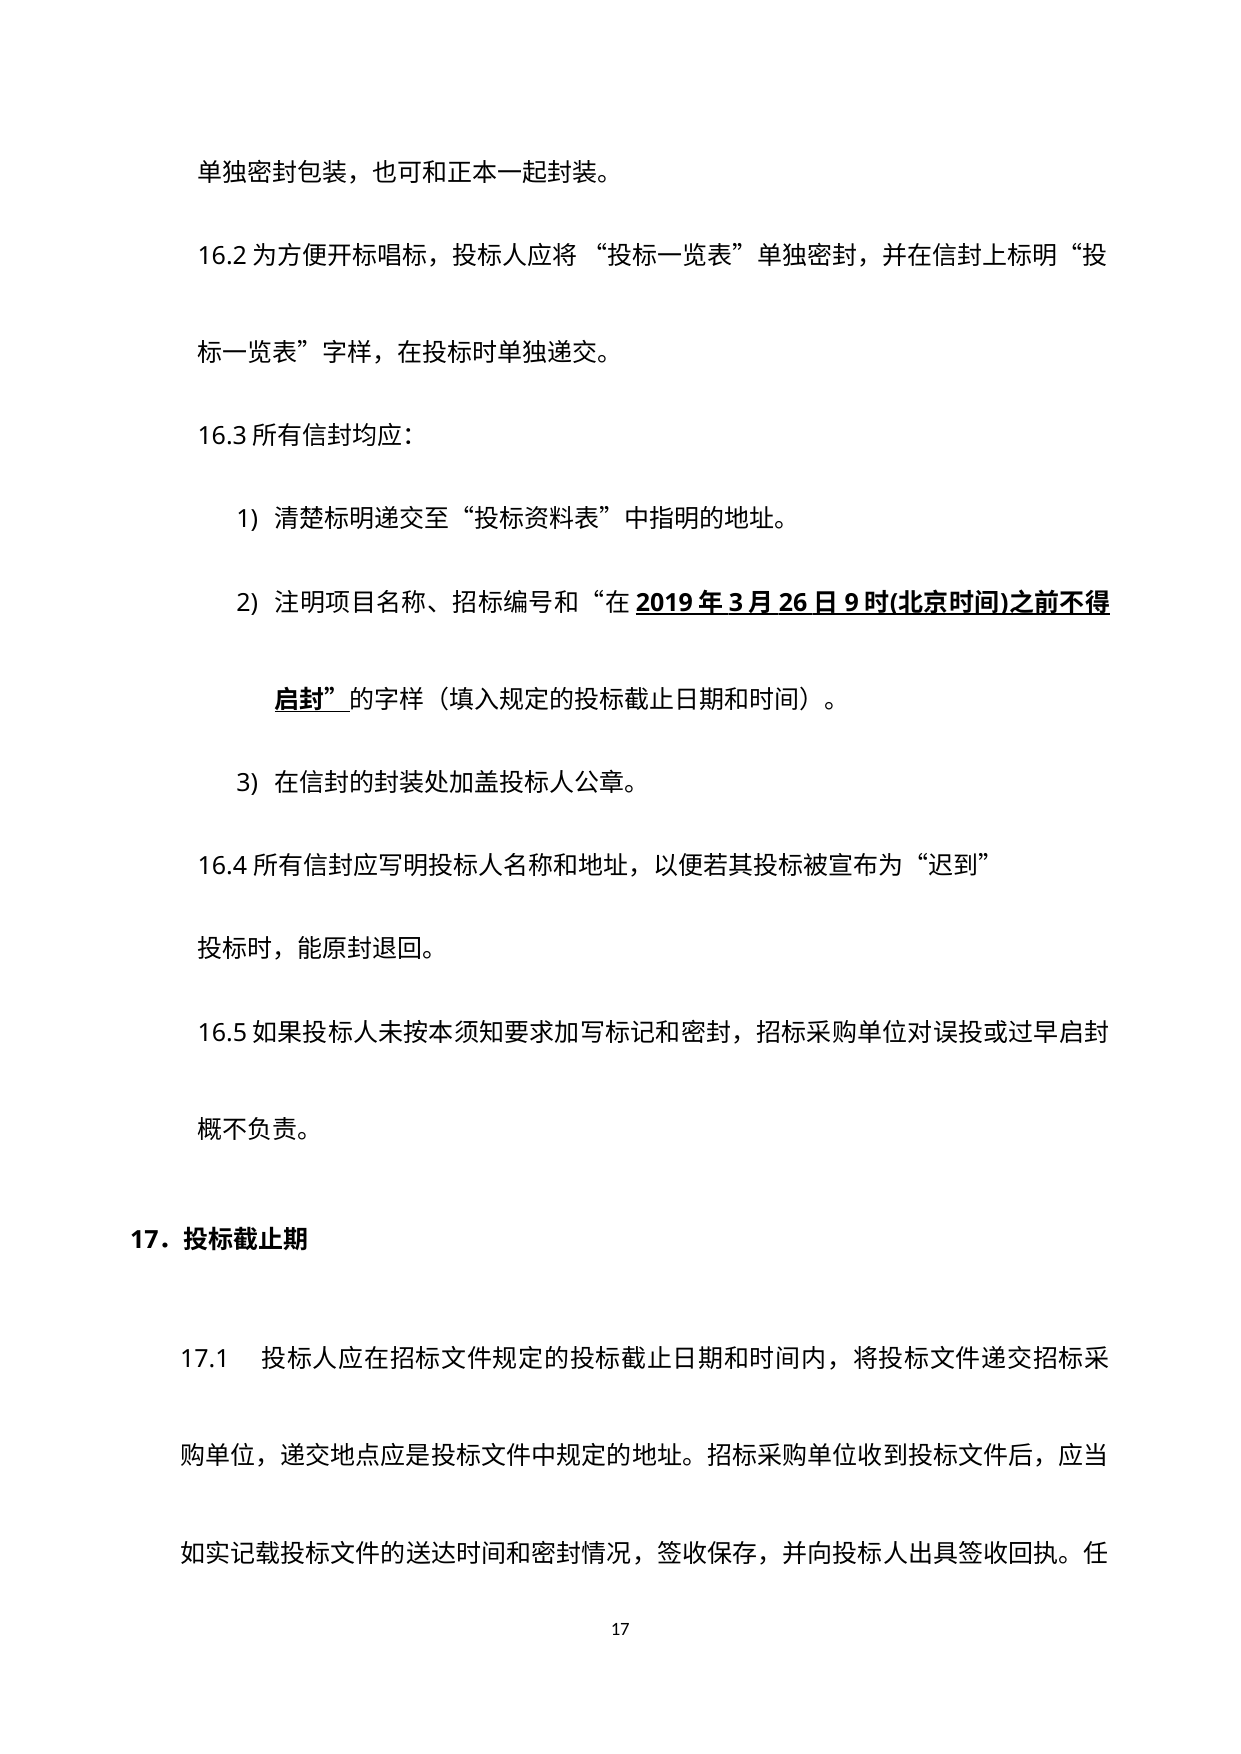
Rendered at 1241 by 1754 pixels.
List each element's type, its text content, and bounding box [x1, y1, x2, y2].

text 16.4 所有信封应写明投标人名称和地址，以便若其投标被宣布为“迟到” [197, 831, 1110, 896]
text 16.3所有信封均应： [197, 401, 1110, 466]
text 16.2为方便开标唱标，投标人应将 “投标一览表”单独密封，并在信封上标明“投标一览表”字样，在投标时单独递交。 [197, 221, 1110, 383]
text 投标时，能原封退回。 [197, 914, 1110, 979]
list 在信封的封装处加盖投标人公章。 [236, 748, 1110, 813]
subtitle 17．投标截止期 [130, 1205, 1110, 1270]
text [180, 1324, 1110, 1584]
list 注明项目名称、招标编号和“在2019年3月26日 9时(北京时间)之前不得启封”的字样（填入规定的投标截止日期和时间）。 [236, 568, 1110, 730]
text 16.5如果投标人未按本须知要求加写标记和密封，招标采购单位对误投或过早启封概不负责。 [197, 998, 1110, 1160]
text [197, 138, 1110, 203]
list 清楚标明递交至“投标资料表”中指明的地址。 [236, 484, 1110, 549]
